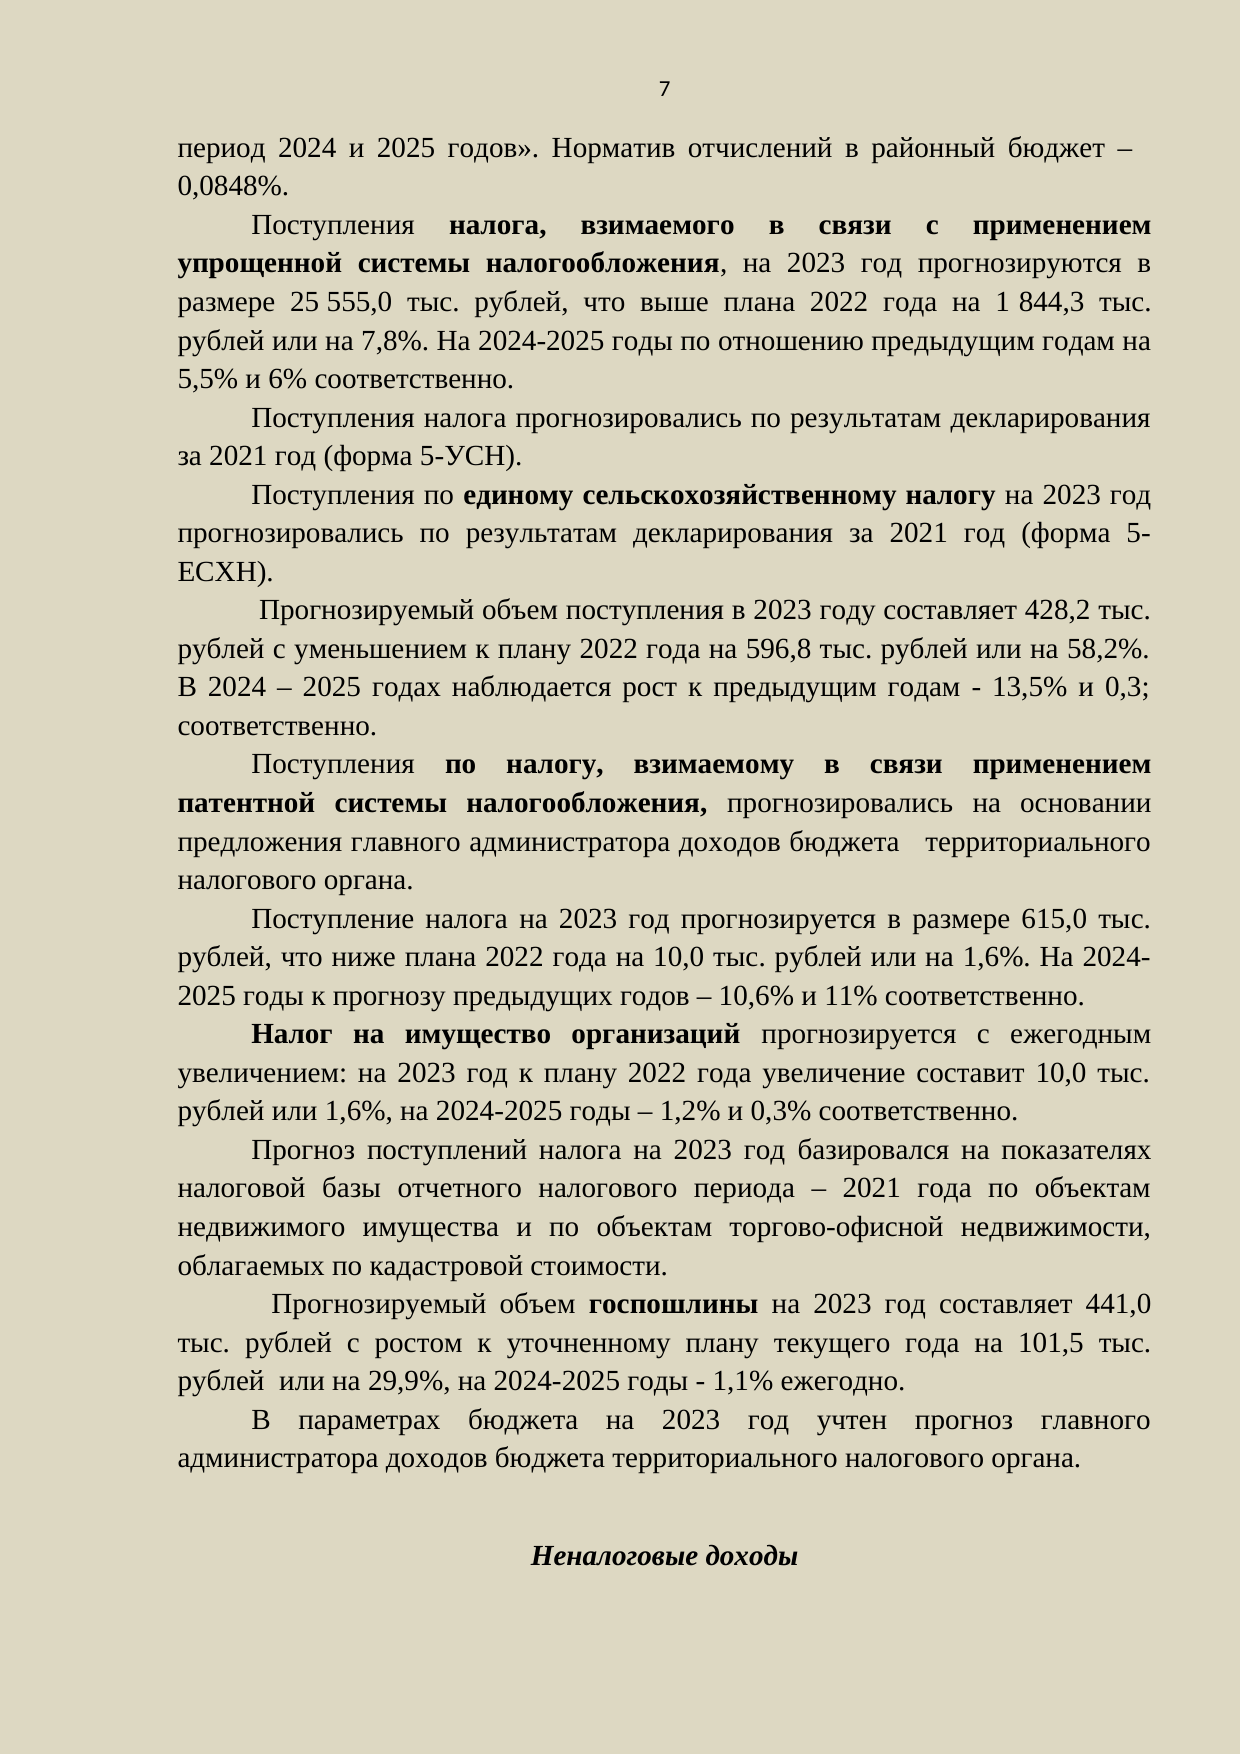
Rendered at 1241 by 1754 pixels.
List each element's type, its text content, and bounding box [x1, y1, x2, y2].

text Прогнозируемый объем госпошлины на 2023 год составляет 441,0 тыс. рублей с ростом к уточненному плану текущего года на 101,5 тыс. рублей или на 29,9%, на 2024-2025 годы - 1,1% ежегодно. [177, 1286, 1152, 1397]
text В параметрах бюджета на 2023 год учтен прогноз главного администратора доходов бюджета территориального налогового органа. [177, 1402, 1152, 1474]
text Поступления по единому сельскохозяйственному налогу на 2023 год прогнозировались по результатам декларирования за 2021 год (форма 5-ЕСХН). [177, 477, 1152, 587]
text Неналоговые доходы [177, 1538, 1152, 1572]
text Прогноз поступлений налога на 2023 год базировался на показателях налоговой базы отчетного налогового периода – 2021 года по объектам недвижимого имущества и по объектам торгово-офисной недвижимости, облагаемых по кадастровой стоимости. [177, 1132, 1152, 1281]
text Поступления налога, взимаемого в связи с применением упрощенной системы налогообложения, на 2023 год прогнозируются в размере 25 555,0 тыс. рублей, что выше плана 2022 года на 1 844,3 тыс. рублей или на 7,8%. На 2024-2025 годы по отношению предыдущим годам на 5,5% и 6% соответственно. [177, 207, 1152, 395]
text Поступление налога на 2023 год прогнозируется в размере 615,0 тыс. рублей, что ниже плана 2022 года на 10,0 тыс. рублей или на 1,6%. На 2024-2025 годы к прогнозу предыдущих годов – 10,6% и 11% соответственно. [177, 901, 1152, 1011]
text Прогнозируемый объем поступления в 2023 году составляет 428,2 тыс. рублей с уменьшением к плану 2022 года на 596,8 тыс. рублей или на 58,2%. В 2024 – 2025 годах наблюдается рост к предыдущим годам - 13,5% и 0,3; соответственно. [177, 592, 1152, 742]
text Поступления налога прогнозировались по результатам декларирования за 2021 год (форма 5-УСН). [177, 400, 1152, 472]
text Поступления по налогу, взимаемому в связи применением патентной системы налогообложения, прогнозировались на основании предложения главного администратора доходов бюджета территориального налогового органа. [177, 747, 1152, 896]
text Налог на имущество организаций прогнозируется с ежегодным увеличением: на 2023 год к плану 2022 года увеличение составит 10,0 тыс. рублей или 1,6%, на 2024-2025 годы – 1,2% и 0,3% соответственно. [177, 1016, 1152, 1127]
